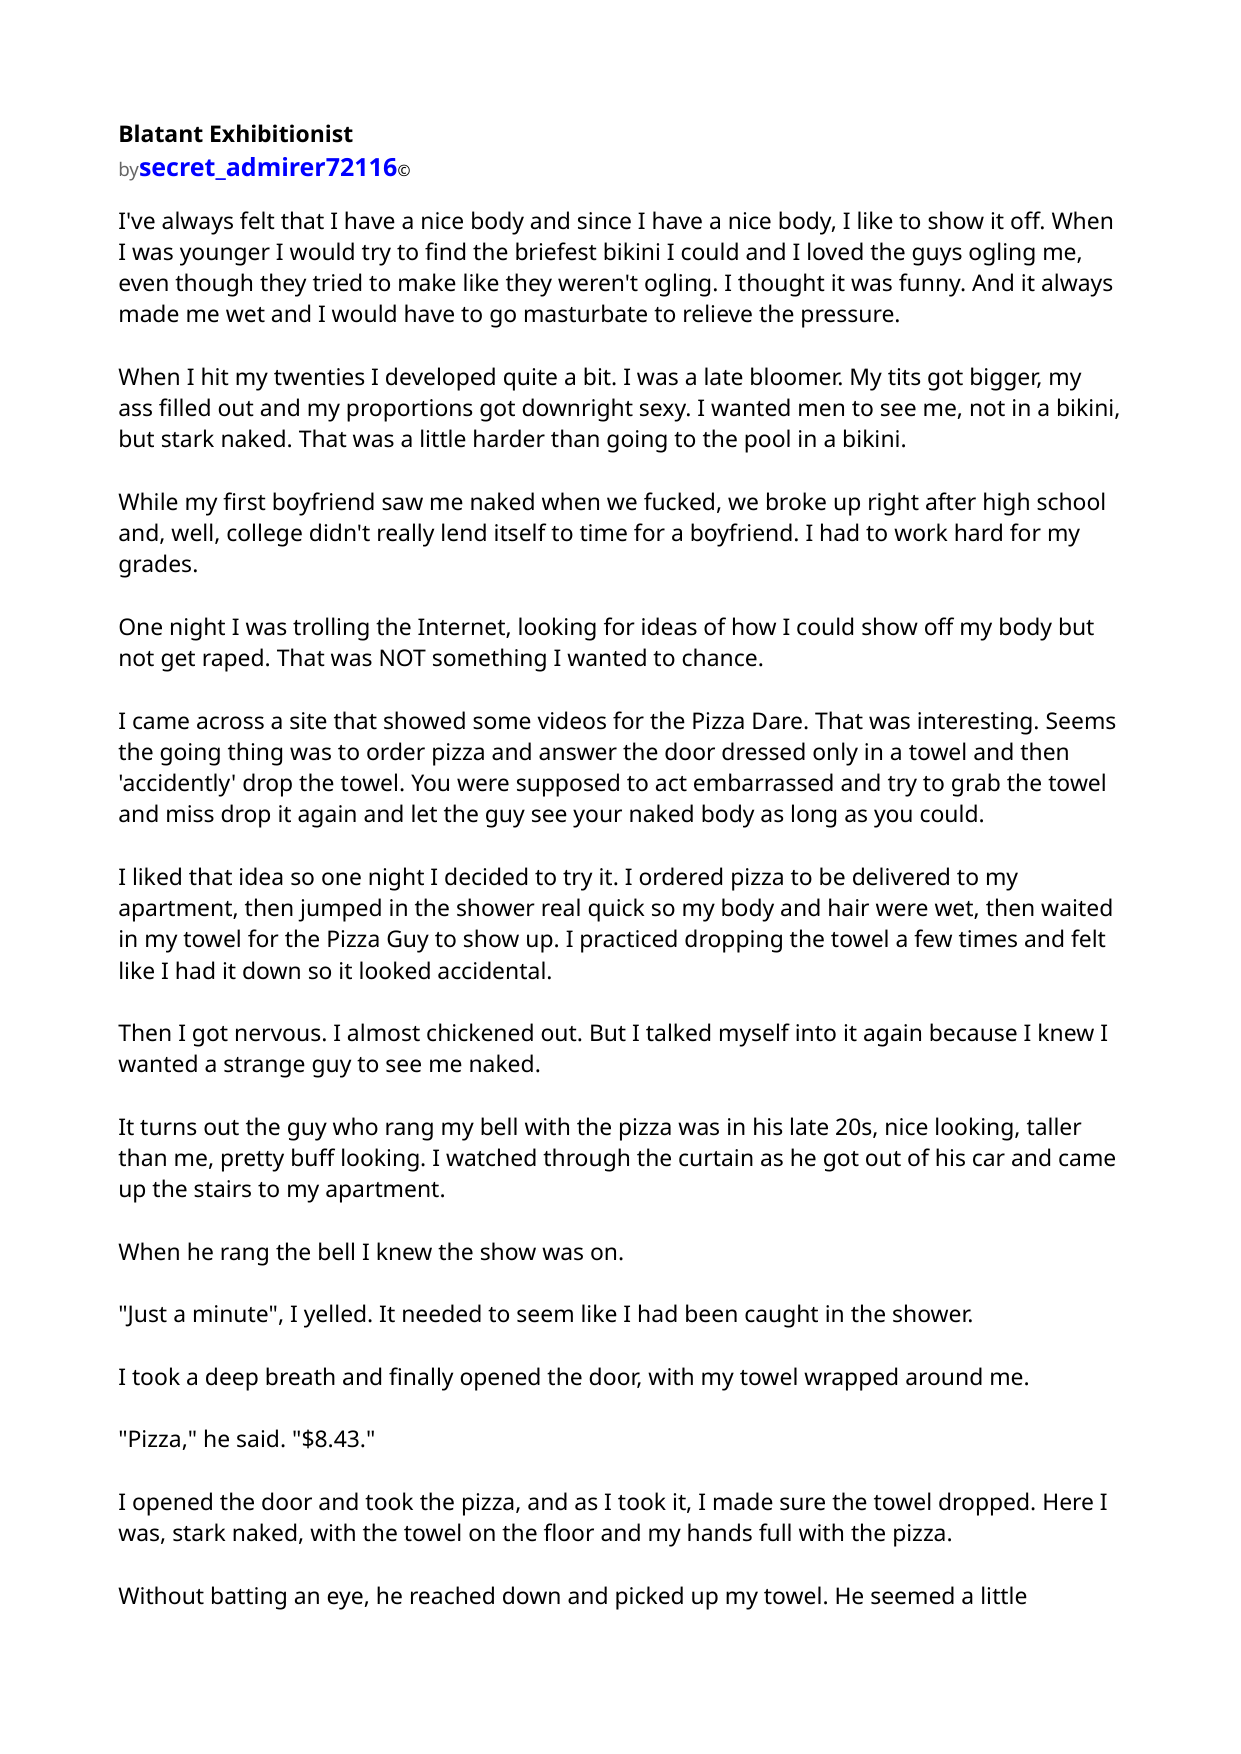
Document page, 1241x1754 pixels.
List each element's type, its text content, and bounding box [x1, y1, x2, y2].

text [118, 205, 1122, 1611]
text Blatant Exhibitionist [118, 118, 1122, 149]
text bysecret_admirer72116© [118, 149, 1122, 183]
